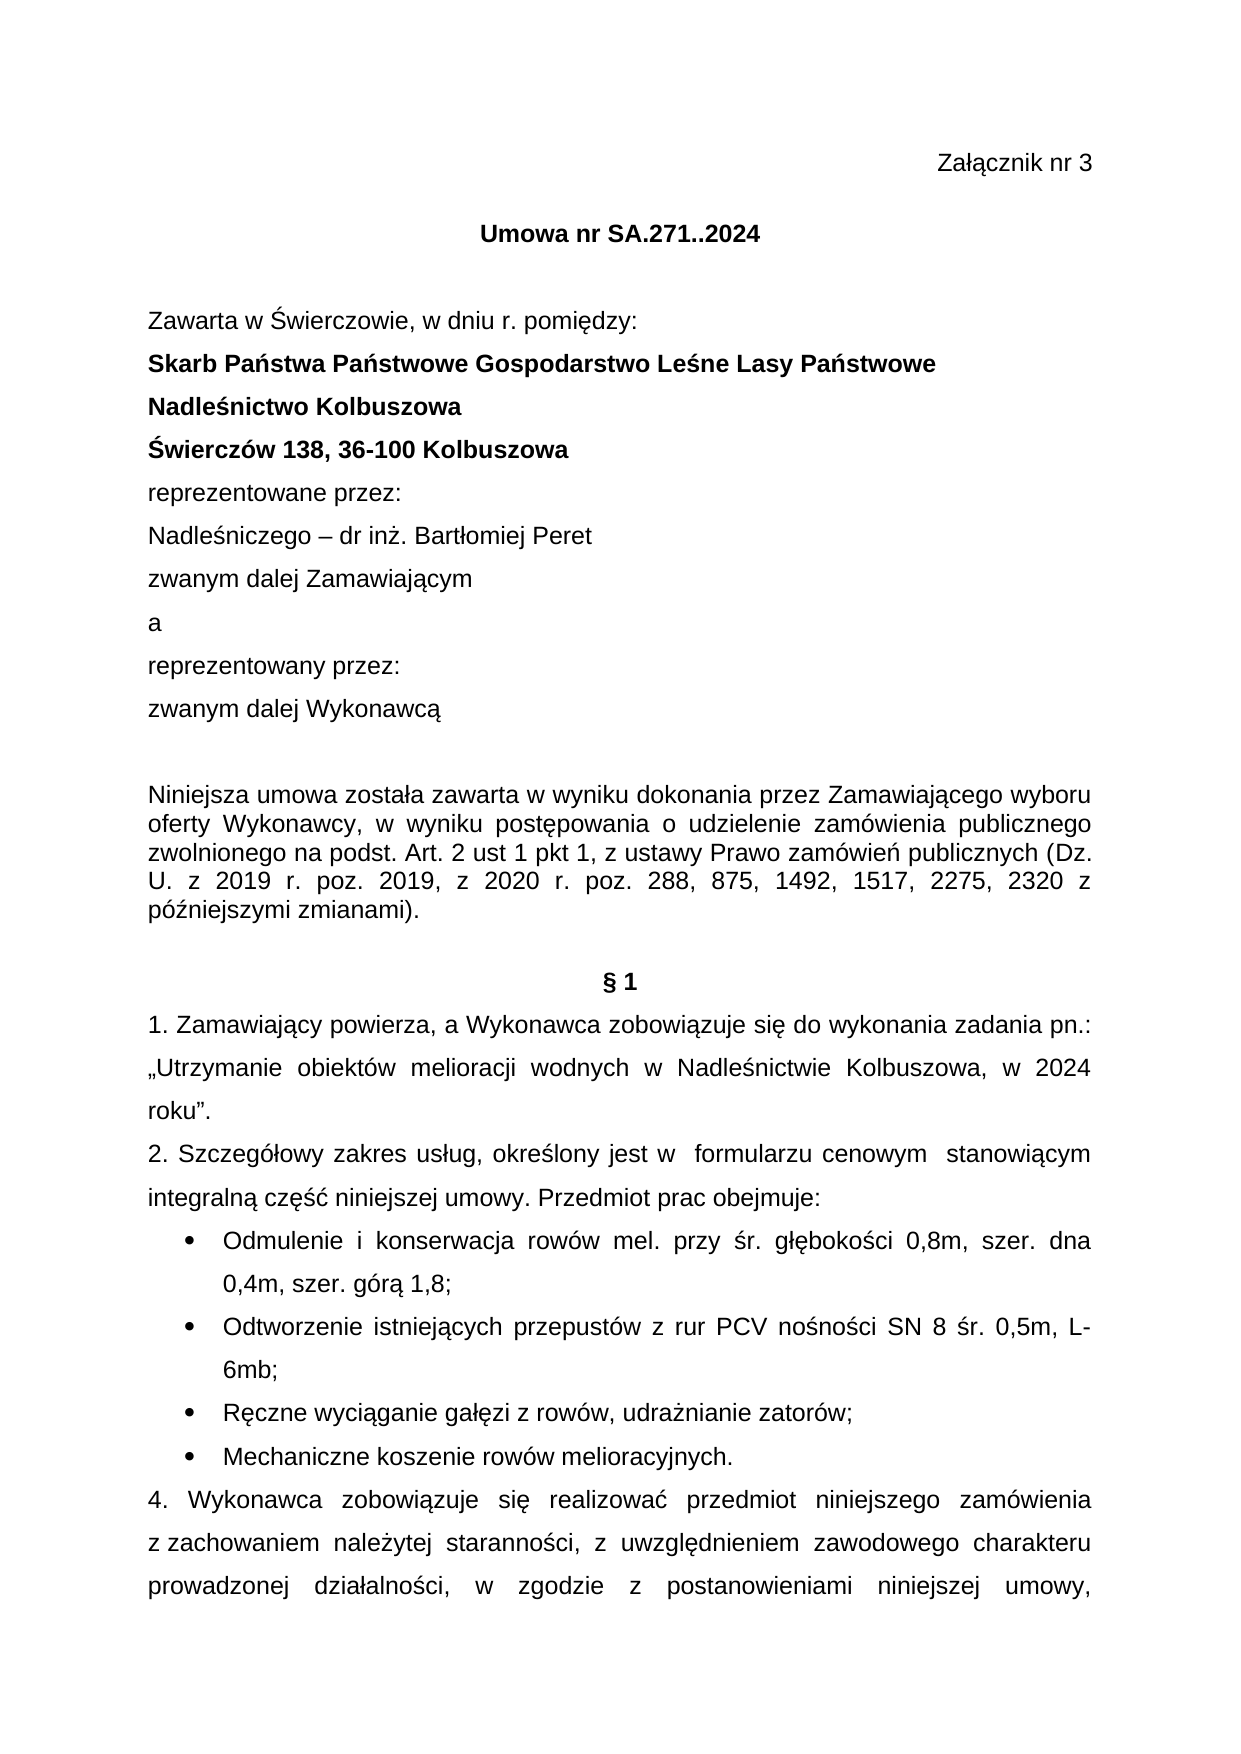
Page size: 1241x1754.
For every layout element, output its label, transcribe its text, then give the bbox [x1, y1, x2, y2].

text Umowa nr SA.271..2024 [148, 219, 1093, 248]
text zwanym dalej Wykonawcą [148, 694, 1093, 723]
text Załącznik nr 3 [148, 148, 1093, 176]
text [148, 1485, 1093, 1600]
text zwanym dalej Zamawiającym [148, 564, 1093, 593]
list Odmulenie i konserwacja rowów mel. przy śr. głębokości 0,8m, szer. dna 0,4m, szer. górą 1,8; [185, 1226, 1093, 1298]
text § 1 [148, 967, 1093, 996]
text Niniejsza umowa została zawarta w wyniku dokonania przez Zamawiającego wyboru oferty Wykonawcy, w wyniku postępowania o udzielenie zamówienia publicznego zwolnionego na podst. Art. 2 ust 1 pkt 1, z ustawy Prawo zamówień publicznych (Dz. U. z 2019 r. poz. 2019, z 2020 r. poz. 288, 875, 1492, 1517, 2275, 2320 z późniejszymi zmianami). [148, 780, 1093, 924]
list Ręczne wyciąganie gałęzi z rowów, udrażnianie zatorów; [185, 1398, 1093, 1427]
text reprezentowane przez: [148, 478, 1093, 507]
text 2. Szczegółowy zakres usług, określony jest w formularzu cenowym stanowiącym integralną część niniejszej umowy. Przedmiot prac obejmuje: [148, 1139, 1093, 1211]
text Świerczów 138, 36-100 Kolbuszowa [148, 435, 1093, 464]
text a [148, 608, 1093, 636]
text Zawarta w Świerczowie, w dniu r. pomiędzy: [148, 306, 1093, 334]
list Odtworzenie istniejących przepustów z rur PCV nośności SN 8 śr. 0,5m, L-6mb; [185, 1312, 1093, 1384]
list Mechaniczne koszenie rowów melioracyjnych. [185, 1442, 1093, 1471]
text reprezentowany przez: [148, 651, 1093, 679]
text Skarb Państwa Państwowe Gospodarstwo Leśne Lasy Państwowe Nadleśnictwo Kolbuszowa [148, 349, 1093, 421]
text 1. Zamawiający powierza, a Wykonawca zobowiązuje się do wykonania zadania pn.: „Utrzymanie obiektów melioracji wodnych w Nadleśnictwie Kolbuszowa, w 2024 roku”. [148, 1010, 1093, 1125]
text Nadleśniczego – dr inż. Bartłomiej Peret [148, 521, 1093, 550]
